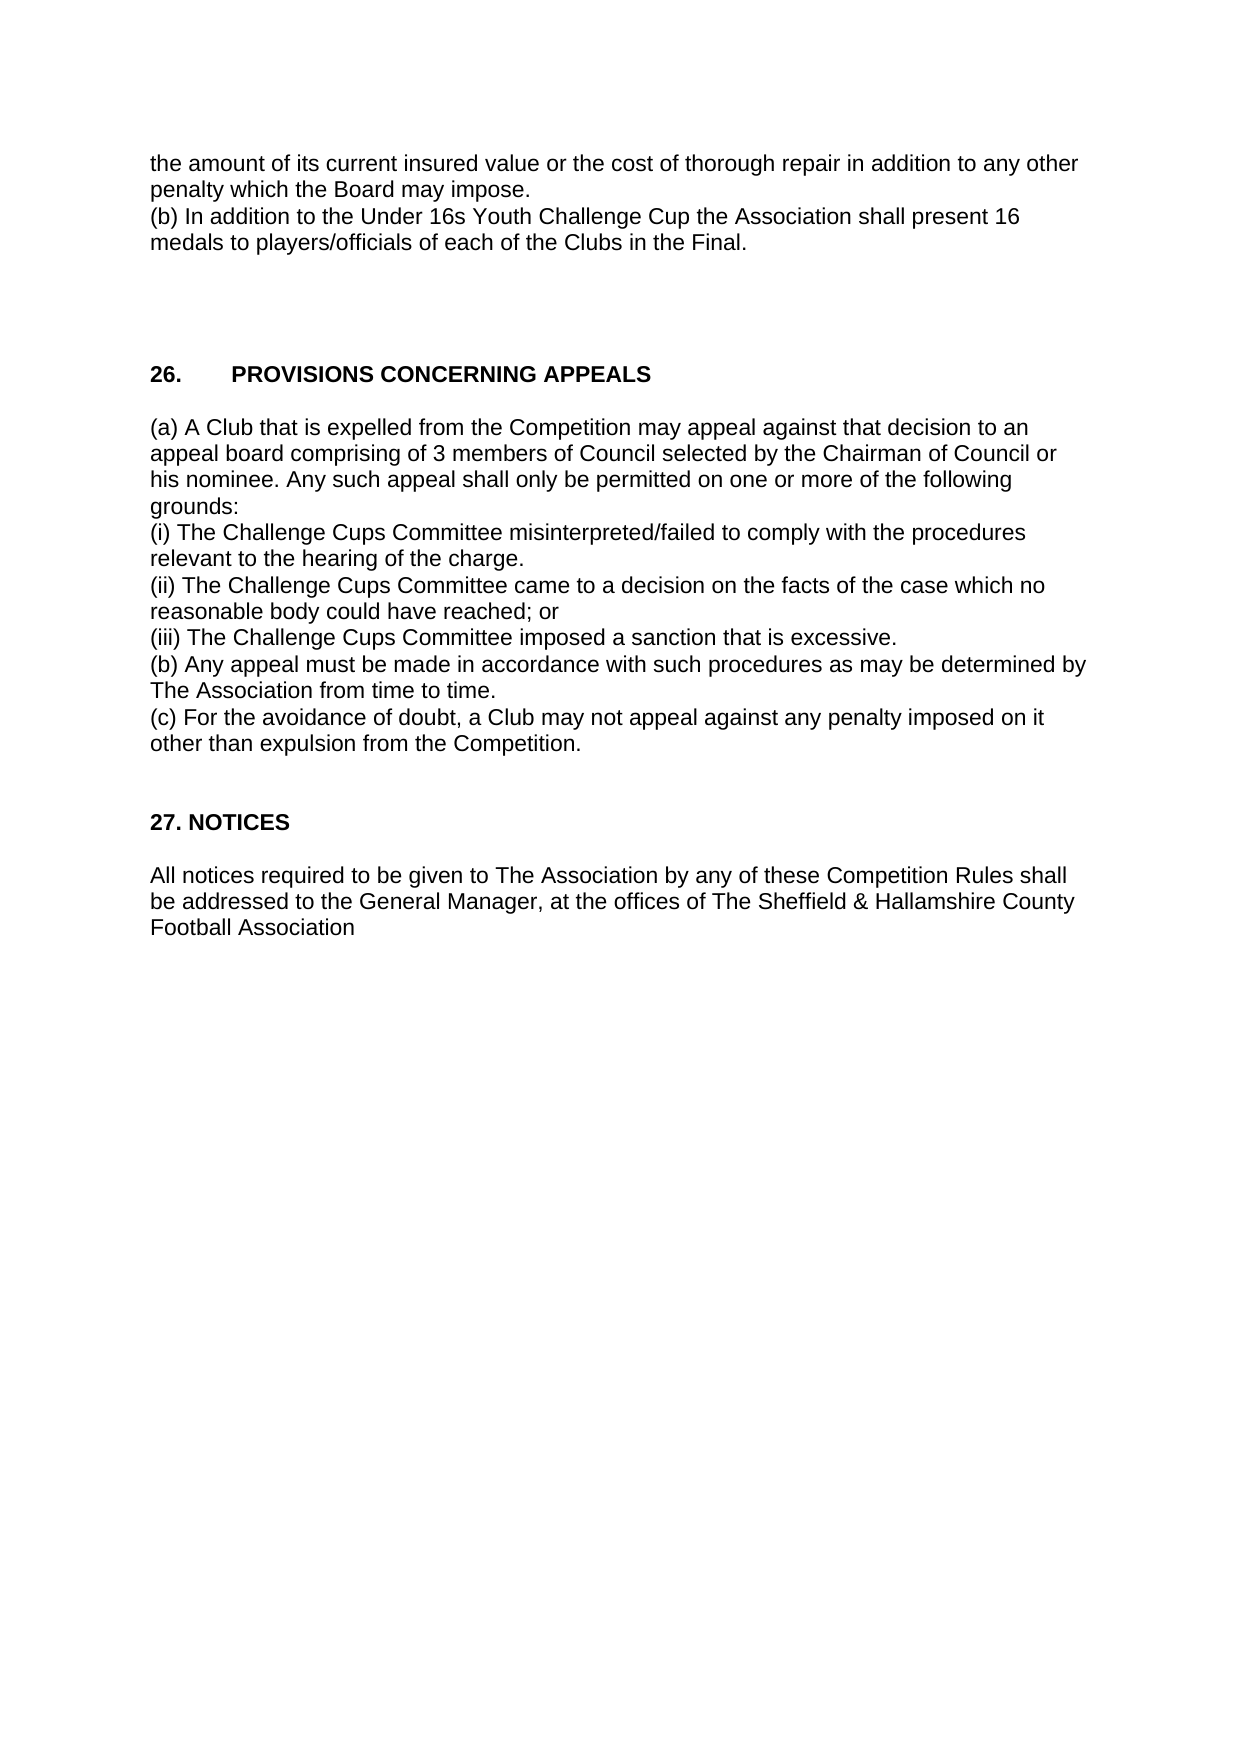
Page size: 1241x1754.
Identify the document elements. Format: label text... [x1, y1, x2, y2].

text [150, 150, 1090, 203]
text 27. NOTICES [150, 809, 1090, 835]
text All notices required to be given to The Association by any of these Competition Rules shall be addressed to the General Manager, at the offices of The Sheffield & Hallamshire County Football Association [150, 862, 1090, 941]
text (iii) The Challenge Cups Committee imposed a sanction that is excessive. [150, 624, 1090, 651]
text (b) Any appeal must be made in accordance with such procedures as may be determined by [150, 651, 1090, 677]
text The Association from time to time. [150, 677, 1090, 703]
text (i) The Challenge Cups Committee misinterpreted/failed to comply with the procedures relevant to the hearing of the charge. [150, 519, 1090, 572]
text 26. PROVISIONS CONCERNING APPEALS [150, 361, 1090, 387]
text (c) For the avoidance of doubt, a Club may not appeal against any penalty imposed on it other than expulsion from the Competition. [150, 703, 1090, 756]
text (b) In addition to the Under 16s Youth Challenge Cup the Association shall present 16 medals to players/officials of each of the Clubs in the Final. [150, 203, 1090, 255]
text (ii) The Challenge Cups Committee came to a decision on the facts of the case which no reasonable body could have reached; or [150, 572, 1090, 624]
text (a) A Club that is expelled from the Competition may appeal against that decision to an appeal board comprising of 3 members of Council selected by the Chairman of Council or his nominee. Any such appeal shall only be permitted on one or more of the following grounds: [150, 413, 1090, 519]
